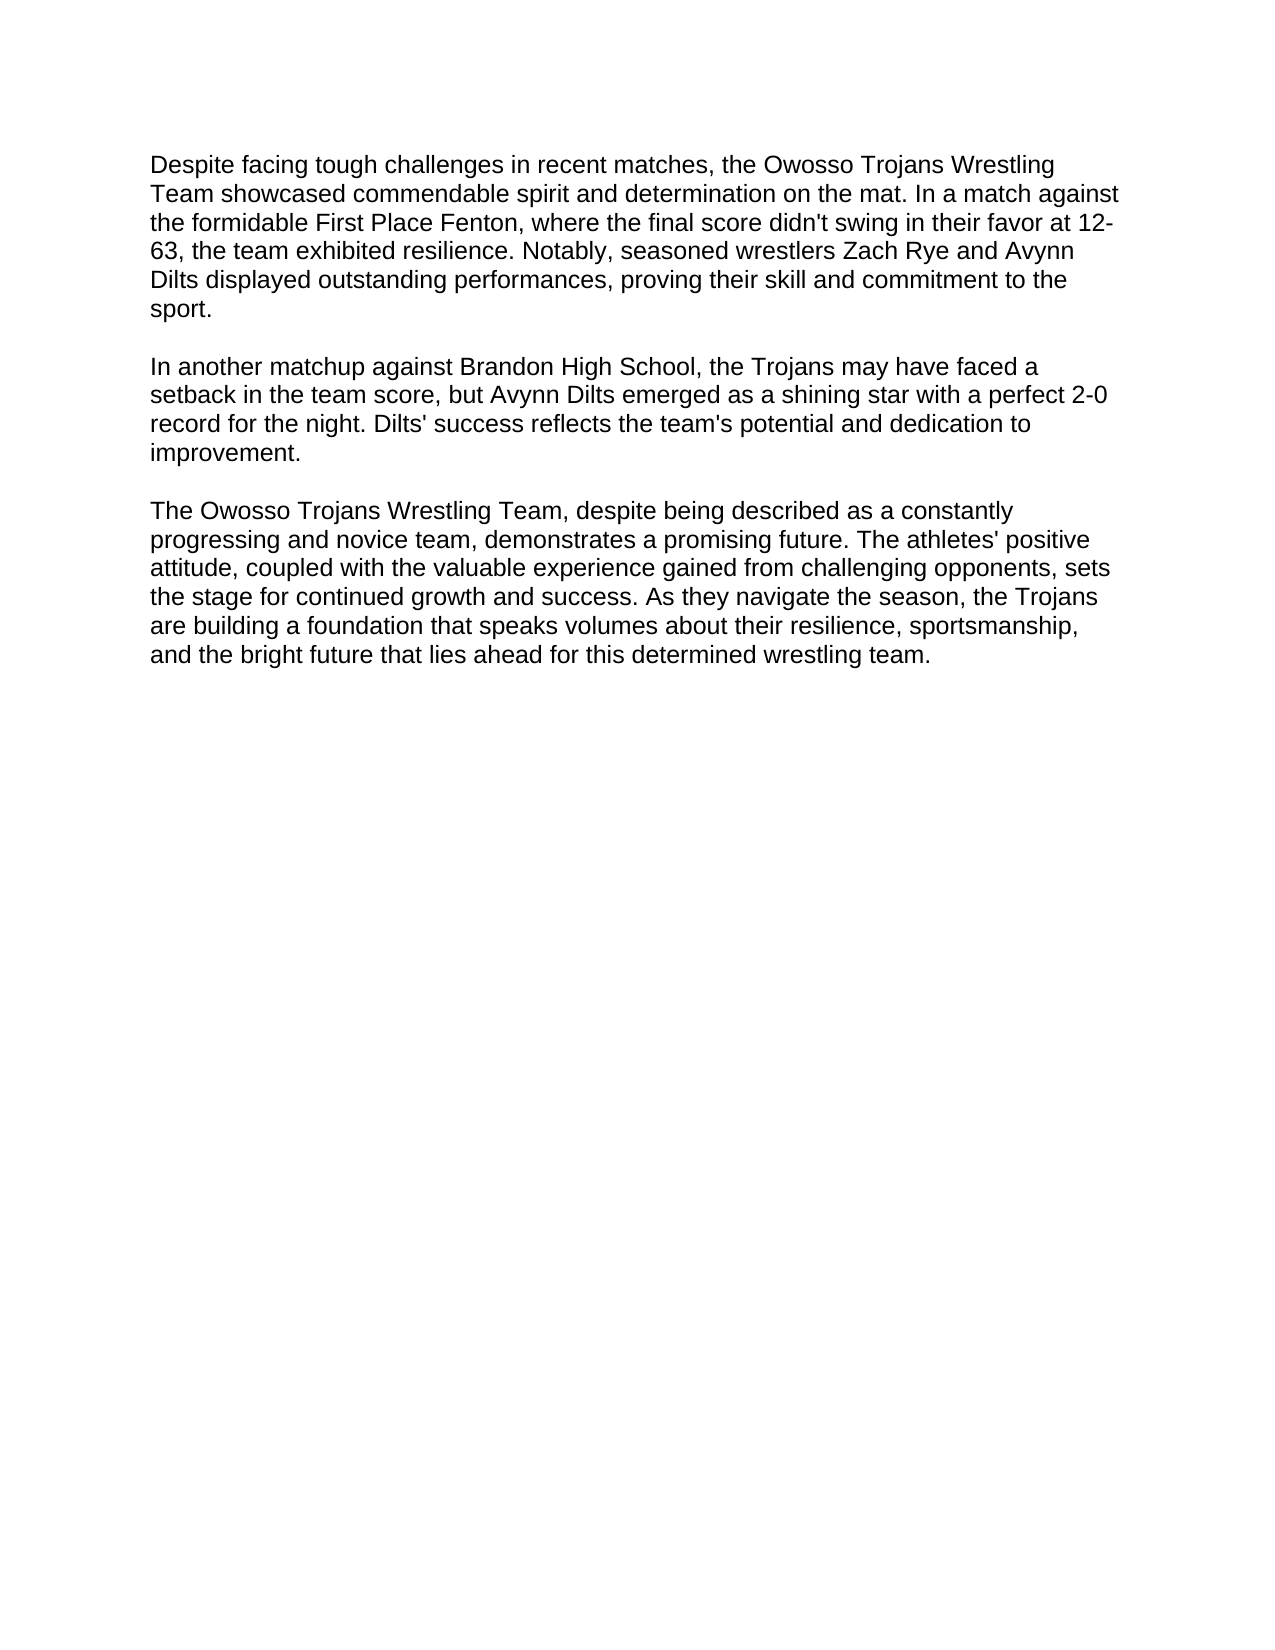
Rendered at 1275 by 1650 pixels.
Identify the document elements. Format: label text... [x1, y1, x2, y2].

text The Owosso Trojans Wrestling Team, despite being described as a constantly progressing and novice team, demonstrates a promising future. The athletes' positive attitude, coupled with the valuable experience gained from challenging opponents, sets the stage for continued growth and success. As they navigate the season, the Trojans are building a foundation that speaks volumes about their resilience, sportsmanship, and the bright future that lies ahead for this determined wrestling team. [150, 496, 1125, 668]
text Despite facing tough challenges in recent matches, the Owosso Trojans Wrestling Team showcased commendable spirit and determination on the mat. In a match against the formidable First Place Fenton, where the final score didn't swing in their favor at 12-63, the team exhibited resilience. Notably, seasoned wrestlers Zach Rye and Avynn Dilts displayed outstanding performances, proving their skill and commitment to the sport. [150, 150, 1125, 322]
text In another matchup against Brandon High School, the Trojans may have faced a setback in the team score, but Avynn Dilts emerged as a shining star with a perfect 2-0 record for the night. Dilts' success reflects the team's potential and dedication to improvement. [150, 352, 1125, 467]
